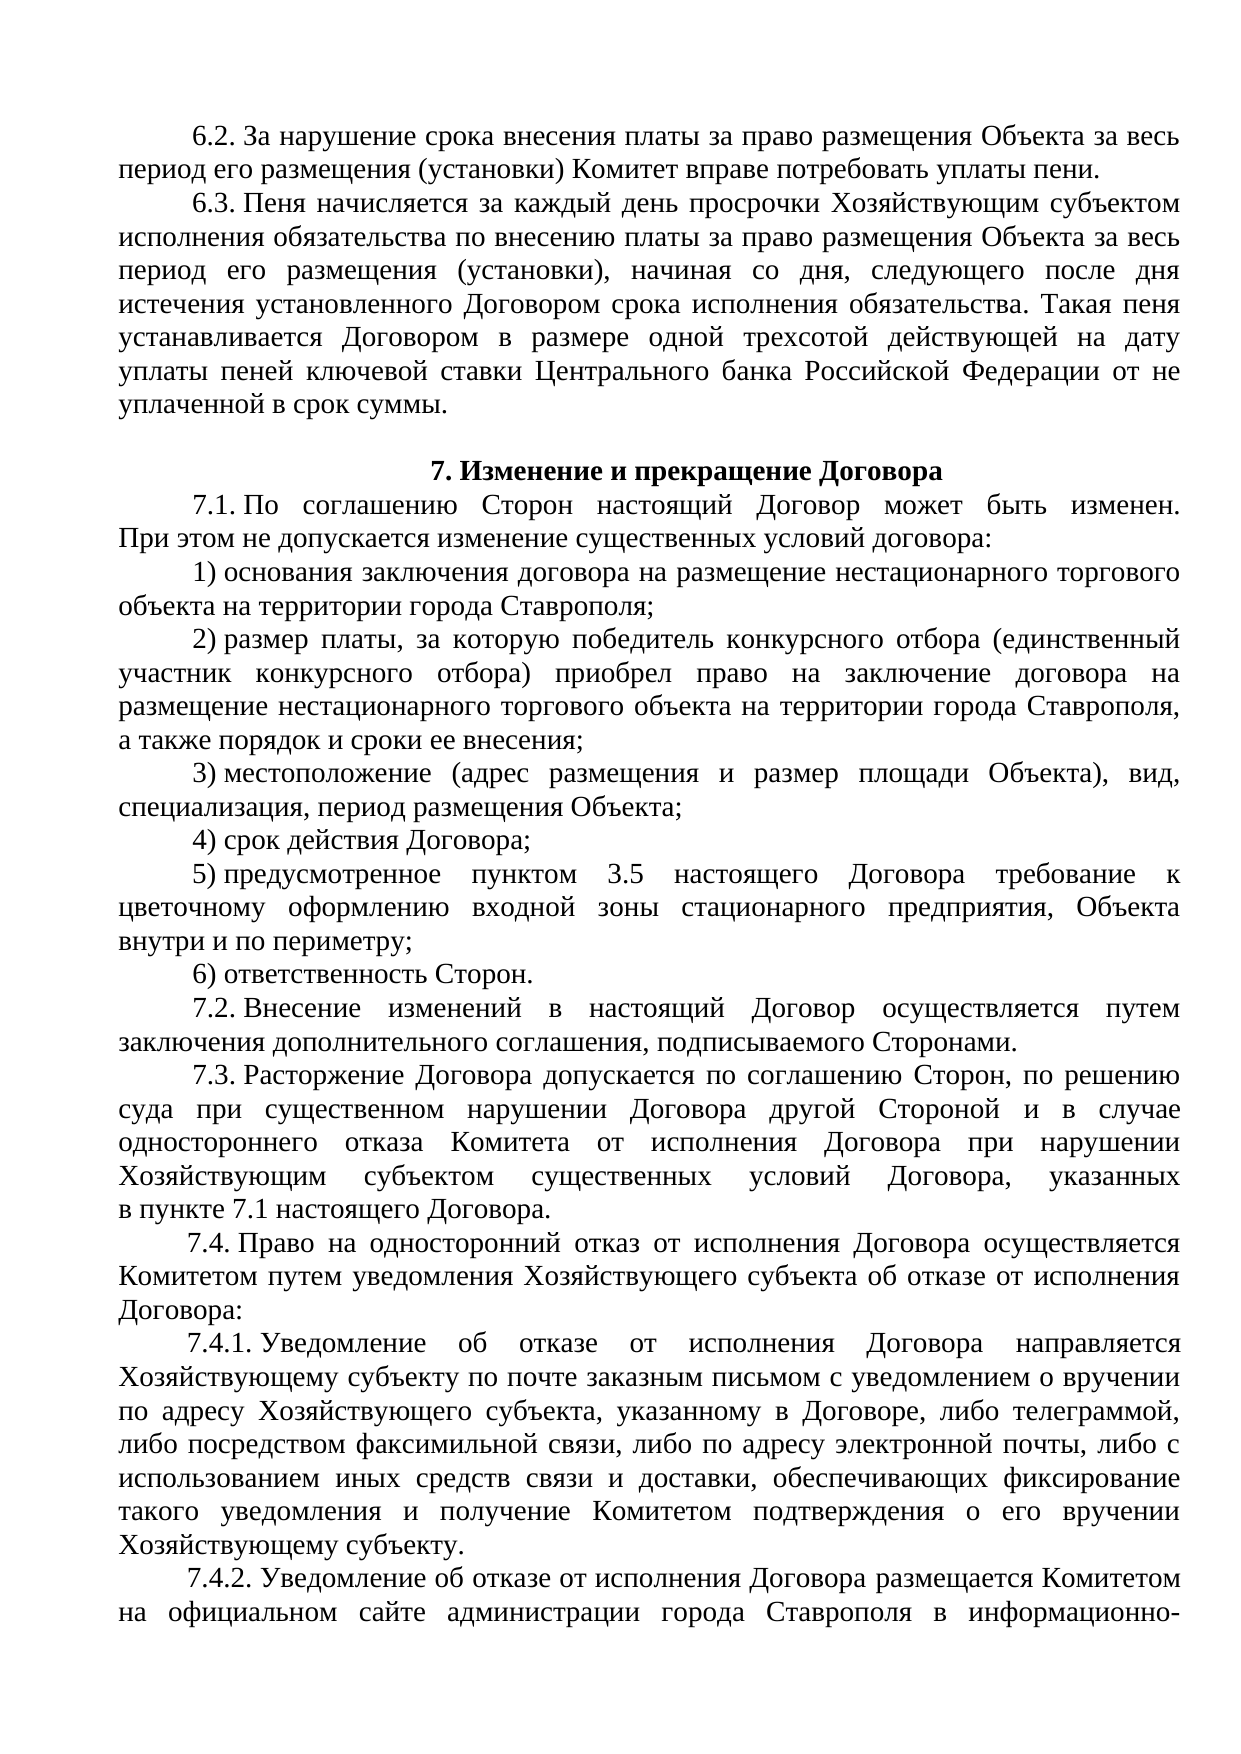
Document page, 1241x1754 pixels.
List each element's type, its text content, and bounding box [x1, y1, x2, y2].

text 6.3. Пеня начисляется за каждый день просрочки Хозяйствующим субъектом исполнения обязательства по внесению платы за право размещения Объекта за весь период его размещения (установки), начиная со дня, следующего после дня истечения установленного Договором срока исполнения обязательства. Такая пеня устанавливается Договором в размере одной трехсотой действующей на дату уплаты пеней ключевой ставки Центрального банка Российской Федерации от не уплаченной в срок суммы. [118, 185, 1181, 420]
text 2) размер платы, за которую победитель конкурсного отбора (единственный участник конкурсного отбора) приобрел право на заключение договора на размещение нестационарного торгового объекта на территории города Ставрополя, а также порядок и сроки ее внесения; [118, 621, 1181, 755]
text 7.4.1. Уведомление об отказе от исполнения Договора направляется Хозяйствующему субъекту по почте заказным письмом с уведомлением о вручении по адресу Хозяйствующего субъекта, указанному в Договоре, либо телеграммой, либо посредством факсимильной связи, либо по адресу электронной почты, либо с использованием иных средств связи и доставки, обеспечивающих фиксирование такого уведомления и получение Комитетом подтверждения о его вручении Хозяйствующему субъекту. [118, 1326, 1181, 1560]
text 7.3. Расторжение Договора допускается по соглашению Сторон, по решению суда при существенном нарушении Договора другой Стороной и в случае одностороннего отказа Комитета от исполнения Договора при нарушении Хозяйствующим субъектом существенных условий Договора, указанных в пункте 7.1 настоящего Договора. [118, 1057, 1181, 1225]
text 6.2. За нарушение срока внесения платы за право размещения Объекта за весь период его размещения (установки) Комитет вправе потребовать уплаты пени. [118, 118, 1181, 185]
text 7. Изменение и прекращение Договора [118, 453, 1181, 487]
text 1) основания заключения договора на размещение нестационарного торгового объекта на территории города Ставрополя; [118, 554, 1181, 621]
text 4) срок действия Договора; [118, 822, 1181, 856]
text 7.4. Право на односторонний отказ от исполнения Договора осуществляется Комитетом путем уведомления Хозяйствующего субъекта об отказе от исполнения Договора: [118, 1225, 1181, 1326]
text 3) местоположение (адрес размещения и размер площади Объекта), вид, специализация, период размещения Объекта; [118, 755, 1181, 822]
text 5) предусмотренное пунктом 3.5 настоящего Договора требование к цветочному оформлению входной зоны стационарного предприятия, Объекта внутри и по периметру; [118, 856, 1181, 957]
text 7.2. Внесение изменений в настоящий Договор осуществляется путем заключения дополнительного соглашения, подписываемого Сторонами. [118, 990, 1181, 1057]
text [118, 1560, 1181, 1627]
text 7.1. По соглашению Сторон настоящий Договор может быть изменен. При этом не допускается изменение существенных условий договора: [118, 487, 1181, 554]
text 6) ответственность Сторон. [118, 957, 1181, 990]
